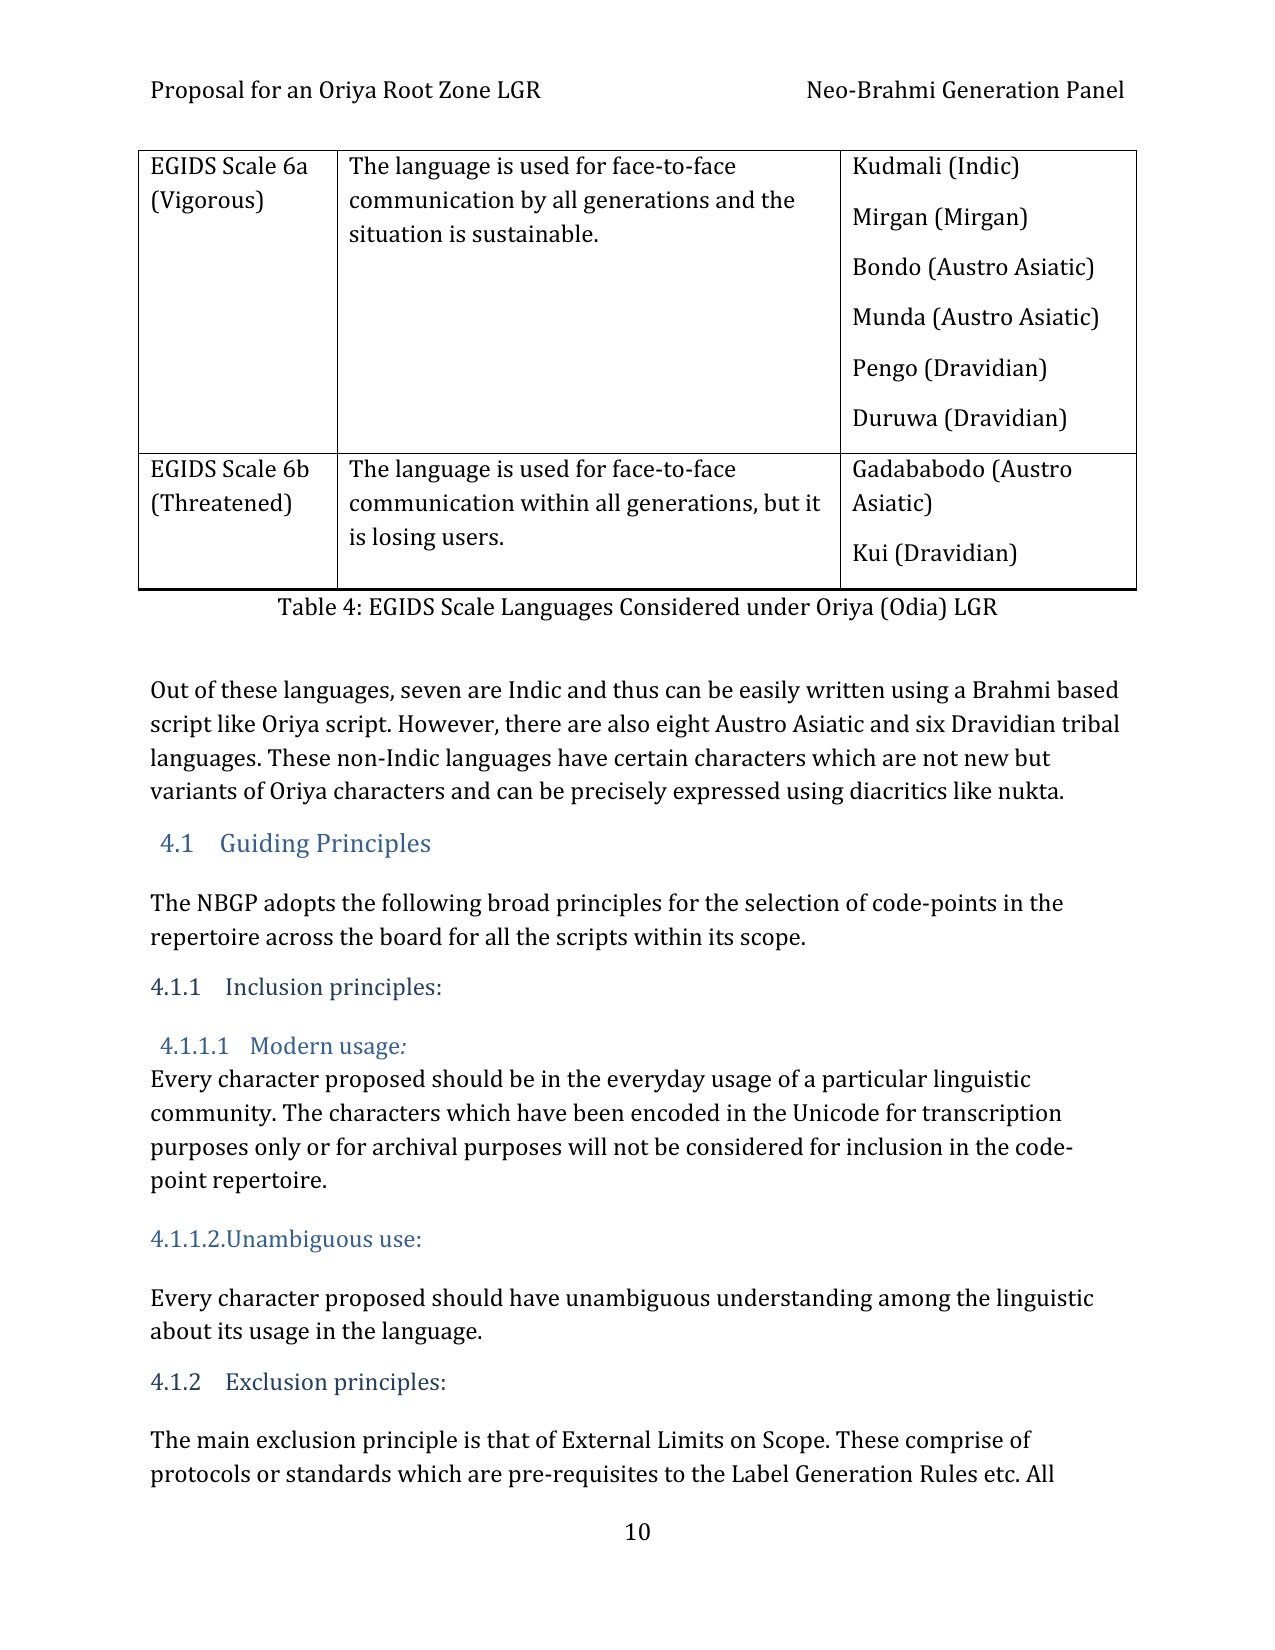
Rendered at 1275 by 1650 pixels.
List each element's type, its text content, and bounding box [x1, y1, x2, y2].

table_cell EGIDS Scale 6a (Vigorous) [139, 151, 337, 453]
table_cell EGIDS Scale 6b (Threatened) [139, 454, 337, 588]
subtitle Exclusion principles: [150, 1366, 1125, 1396]
text Table 4: EGIDS Scale Languages Considered under Oriya (Odia) LGR [150, 591, 1125, 620]
subtitle Inclusion principles: [150, 972, 1125, 1001]
table_cell Kudmali (Indic) Mirgan (Mirgan) Bondo (Austro Asiatic) Munda (Austro Asiatic) Pengo (Dravidian) Duruwa (Dravidian) [841, 151, 1136, 453]
subtitle Guiding Principles [159, 826, 1125, 858]
text Every character proposed should be in the everyday usage of a particular linguistic community. The characters which have been encoded in the Unicode for transcription purposes only or for archival purposes will not be considered for inclusion in the code-point repertoire. [150, 1064, 1125, 1194]
text The NBGP adopts the following broad principles for the selection of code-points in the repertoire across the board for all the scripts within its scope. [150, 888, 1125, 951]
subtitle 4.1.1.2.Unambiguous use: [150, 1224, 1125, 1253]
text Out of these languages, seven are Indic and thus can be easily written using a Brahmi based script like Oriya script. However, there are also eight Austro Asiatic and six Dravidian tribal languages. These non-Indic languages have certain characters which are not new but variants of Oriya characters and can be precisely expressed using diacritics like nukta. [150, 675, 1125, 805]
table_cell The language is used for face-to-face communication by all generations and the situation is sustainable. [338, 151, 840, 453]
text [150, 1425, 1125, 1488]
subtitle Modern usage: [159, 1030, 1125, 1060]
text Every character proposed should have unambiguous understanding among the linguistic about its usage in the language. [150, 1282, 1125, 1345]
table_cell The language is used for face-to-face communication within all generations, but it is losing users. [338, 454, 840, 588]
table_cell Gadababodo (Austro Asiatic) Kui (Dravidian) [841, 454, 1136, 588]
